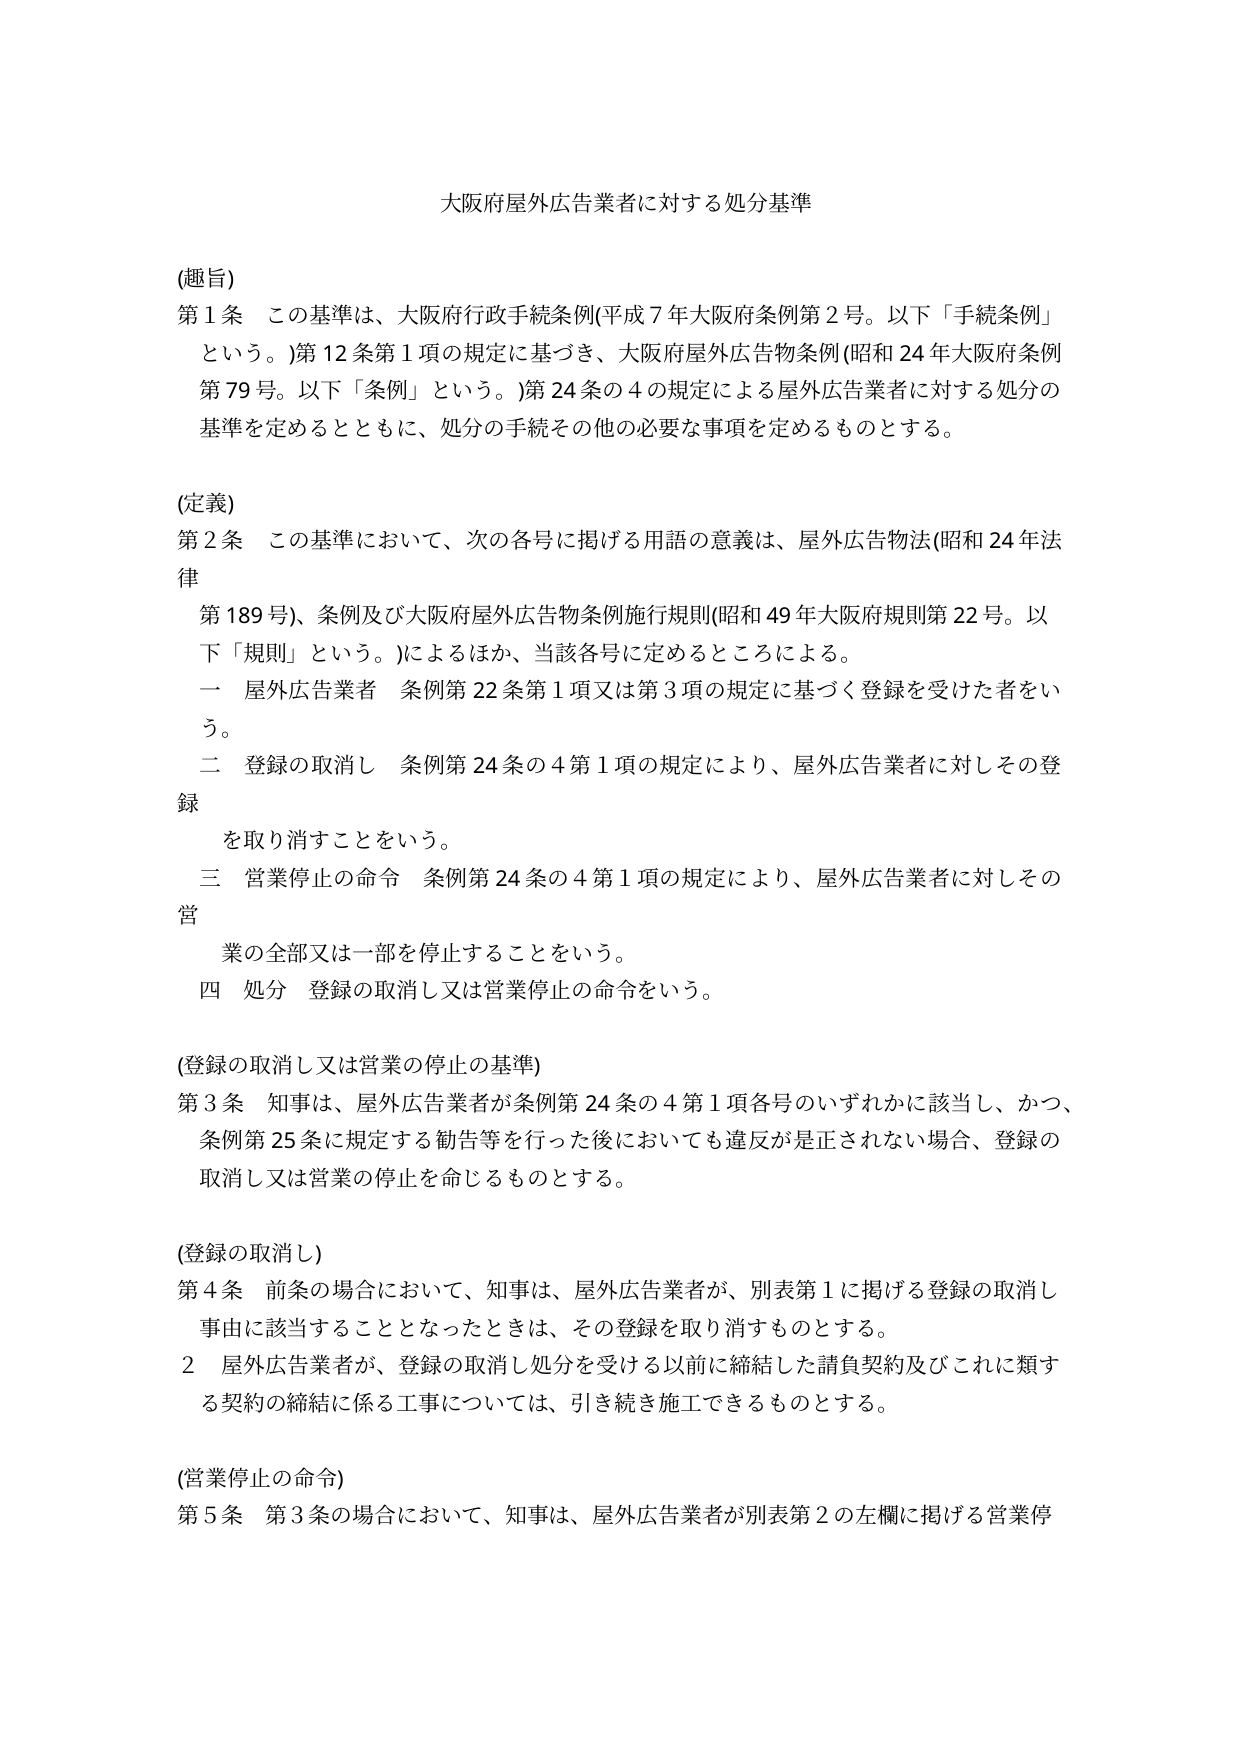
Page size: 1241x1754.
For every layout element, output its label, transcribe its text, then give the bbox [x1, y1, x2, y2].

text 三 営業停止の命令 条例第24条の４第１項の規定により、屋外広告業者に対しその営 [177, 858, 1063, 933]
text 四 処分 登録の取消し又は営業停止の命令をいう。 [177, 971, 1063, 1008]
text 第189号)、条例及び大阪府屋外広告物条例施行規則(昭和49年大阪府規則第22号。以 [177, 596, 1063, 633]
text 下「規則」という。)によるほか、当該各号に定めるところによる。 [177, 633, 1063, 671]
text 業の全部又は一部を停止することをいう。 [177, 933, 1063, 971]
text 第３条 知事は、屋外広告業者が条例第24条の４第１項各号のいずれかに該当し、かつ、条例第25条に規定する勧告等を行った後においても違反が是正されない場合、登録の取消し又は営業の停止を命じるものとする。 [177, 1083, 1063, 1196]
text 第２条 この基準において、次の各号に掲げる用語の意義は、屋外広告物法(昭和24年法律 [177, 521, 1063, 596]
text (定義) [177, 483, 1063, 521]
text (趣旨) [177, 258, 1063, 296]
text 一 屋外広告業者 条例第22条第１項又は第３項の規定に基づく登録を受けた者をいう。 [199, 671, 1063, 746]
text を取り消すことをいう。 [177, 821, 1063, 858]
text 二 登録の取消し 条例第24条の４第１項の規定により、屋外広告業者に対しその登録 [177, 746, 1063, 821]
text 第５条 第３条の場合において、知事は、屋外広告業者が別表第２の左欄に掲げる営業停 [177, 1496, 1063, 1533]
text (登録の取消し又は営業の停止の基準) [177, 1046, 1063, 1083]
text 第４条 前条の場合において、知事は、屋外広告業者が、別表第１に掲げる登録の取消し事由に該当することとなったときは、その登録を取り消すものとする。 [177, 1271, 1063, 1346]
text 大阪府屋外広告業者に対する処分基準 [177, 183, 1063, 221]
text (営業停止の命令) [177, 1458, 1063, 1496]
text ２ 屋外広告業者が、登録の取消し処分を受ける以前に締結した請負契約及びこれに類する契約の締結に係る工事については、引き続き施工できるものとする。 [177, 1346, 1063, 1421]
text (登録の取消し) [177, 1233, 1063, 1271]
text 第１条 この基準は、大阪府行政手続条例(平成７年大阪府条例第２号。以下「手続条例」という。)第12条第１項の規定に基づき、大阪府屋外広告物条例(昭和24年大阪府条例第79号。以下「条例」という。)第24条の４の規定による屋外広告業者に対する処分の基準を定めるとともに、処分の手続その他の必要な事項を定めるものとする。 [177, 296, 1063, 446]
